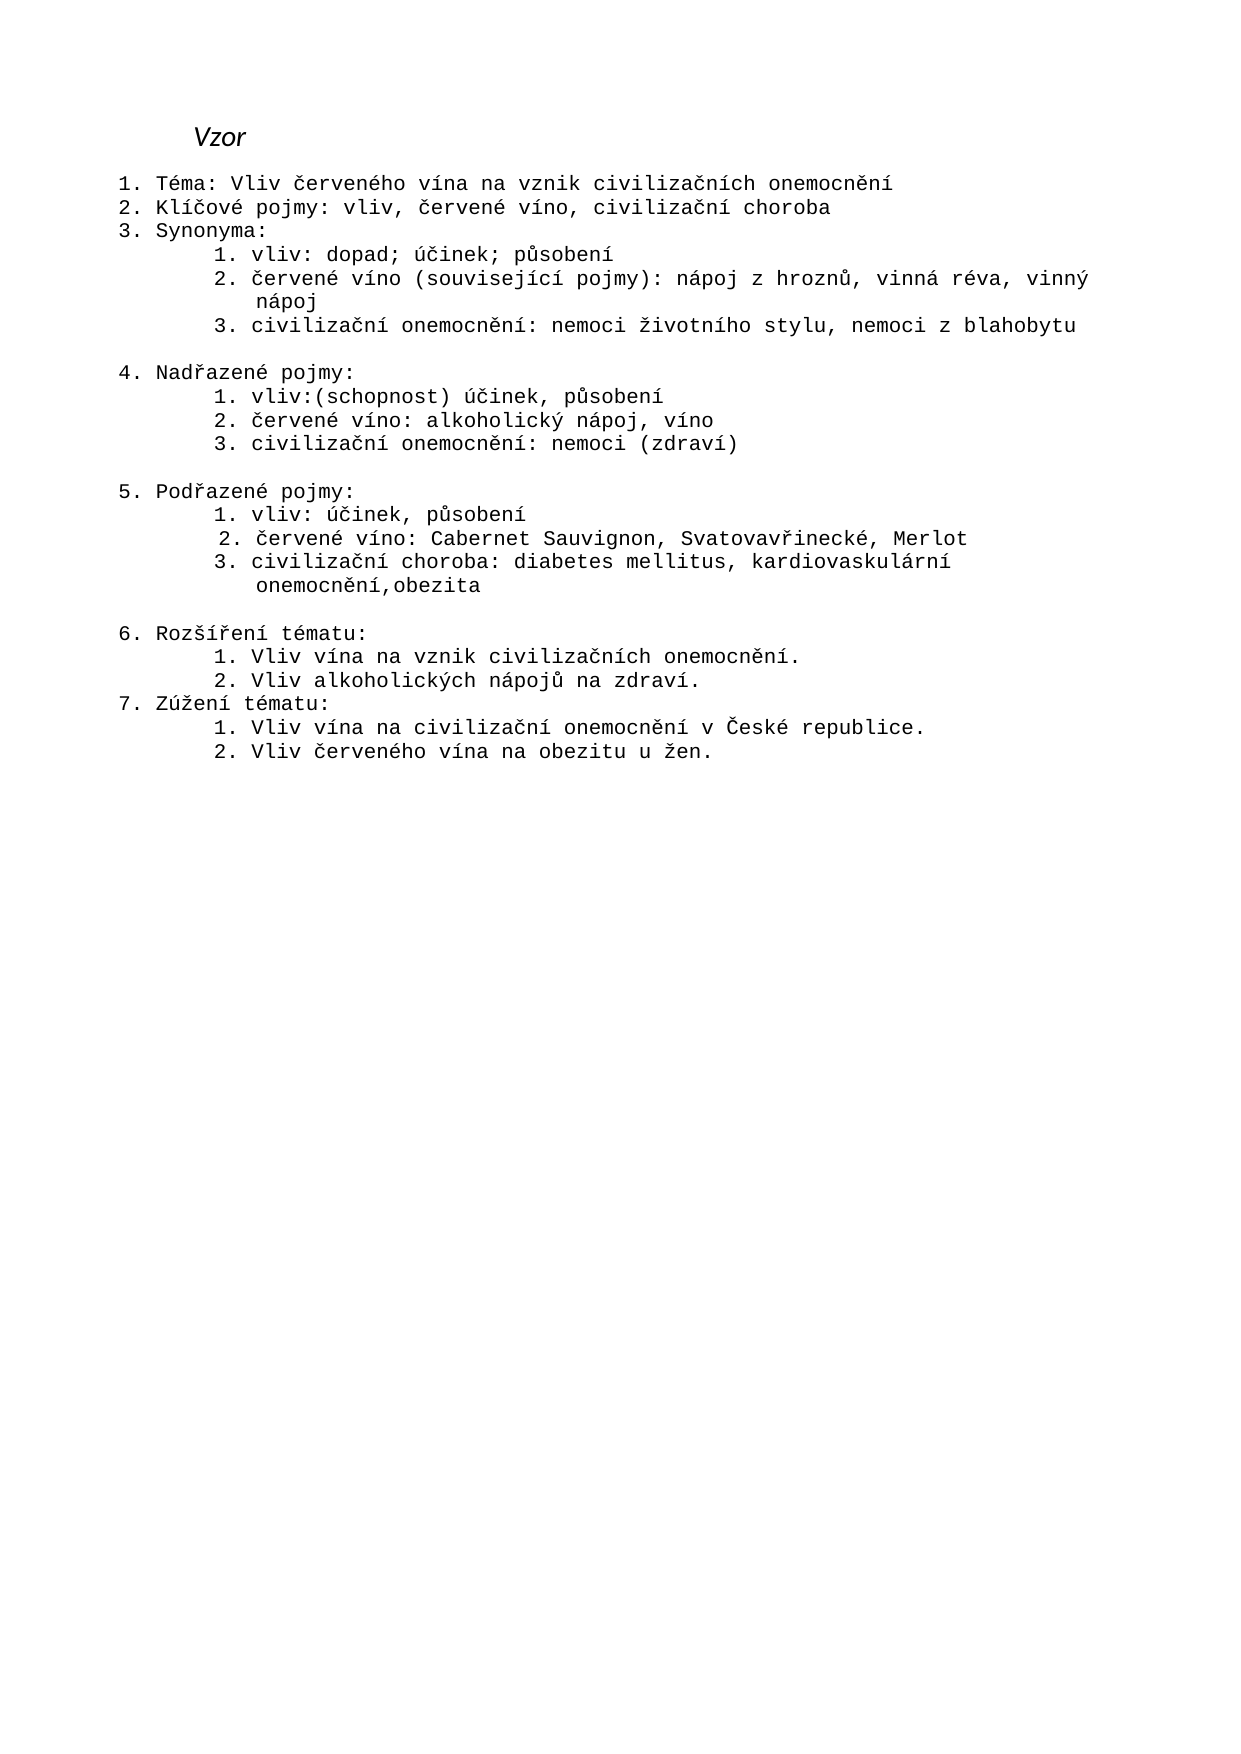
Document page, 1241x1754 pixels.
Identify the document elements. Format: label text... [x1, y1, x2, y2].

text 4. Nadřazené pojmy: [118, 362, 1122, 386]
text 2. Vliv alkoholických nápojů na zdraví. [118, 670, 1122, 693]
text onemocnění,obezita [118, 575, 1122, 599]
text 7. Zúžení tématu: [118, 693, 1122, 717]
list Vzor [193, 118, 1122, 154]
text 1. Vliv vína na civilizační onemocnění v České republice. [118, 717, 1122, 741]
text 2. červené víno: Cabernet Sauvignon, Svatovavřinecké, Merlot [118, 528, 1122, 552]
text 2. červené víno: alkoholický nápoj, víno [118, 410, 1122, 433]
text 1. Vliv vína na vznik civilizačních onemocnění. [118, 646, 1122, 670]
text 2. Klíčové pojmy: vliv, červené víno, civilizační choroba [118, 197, 1122, 221]
text 6. Rozšíření tématu: [118, 622, 1122, 646]
text 1. Téma: Vliv červeného vína na vznik civilizačních onemocnění [118, 173, 1122, 197]
text 3. civilizační onemocnění: nemoci (zdraví) [118, 433, 1122, 457]
text nápoj [118, 291, 1122, 315]
text 5. Podřazené pojmy: [118, 481, 1122, 504]
text 3. civilizační choroba: diabetes mellitus, kardiovaskulární [118, 552, 1122, 575]
text 1. vliv: dopad; účinek; působení [118, 244, 1122, 268]
text 3. civilizační onemocnění: nemoci životního stylu, nemoci z blahobytu [118, 315, 1122, 339]
text 2. Vliv červeného vína na obezitu u žen. [118, 741, 1122, 764]
text 2. červené víno (související pojmy): nápoj z hroznů, vinná réva, vinný [118, 268, 1122, 291]
text 3. Synonyma: [118, 221, 1122, 244]
text 1. vliv:(schopnost) účinek, působení [118, 386, 1122, 410]
text 1. vliv: účinek, působení [118, 504, 1122, 528]
